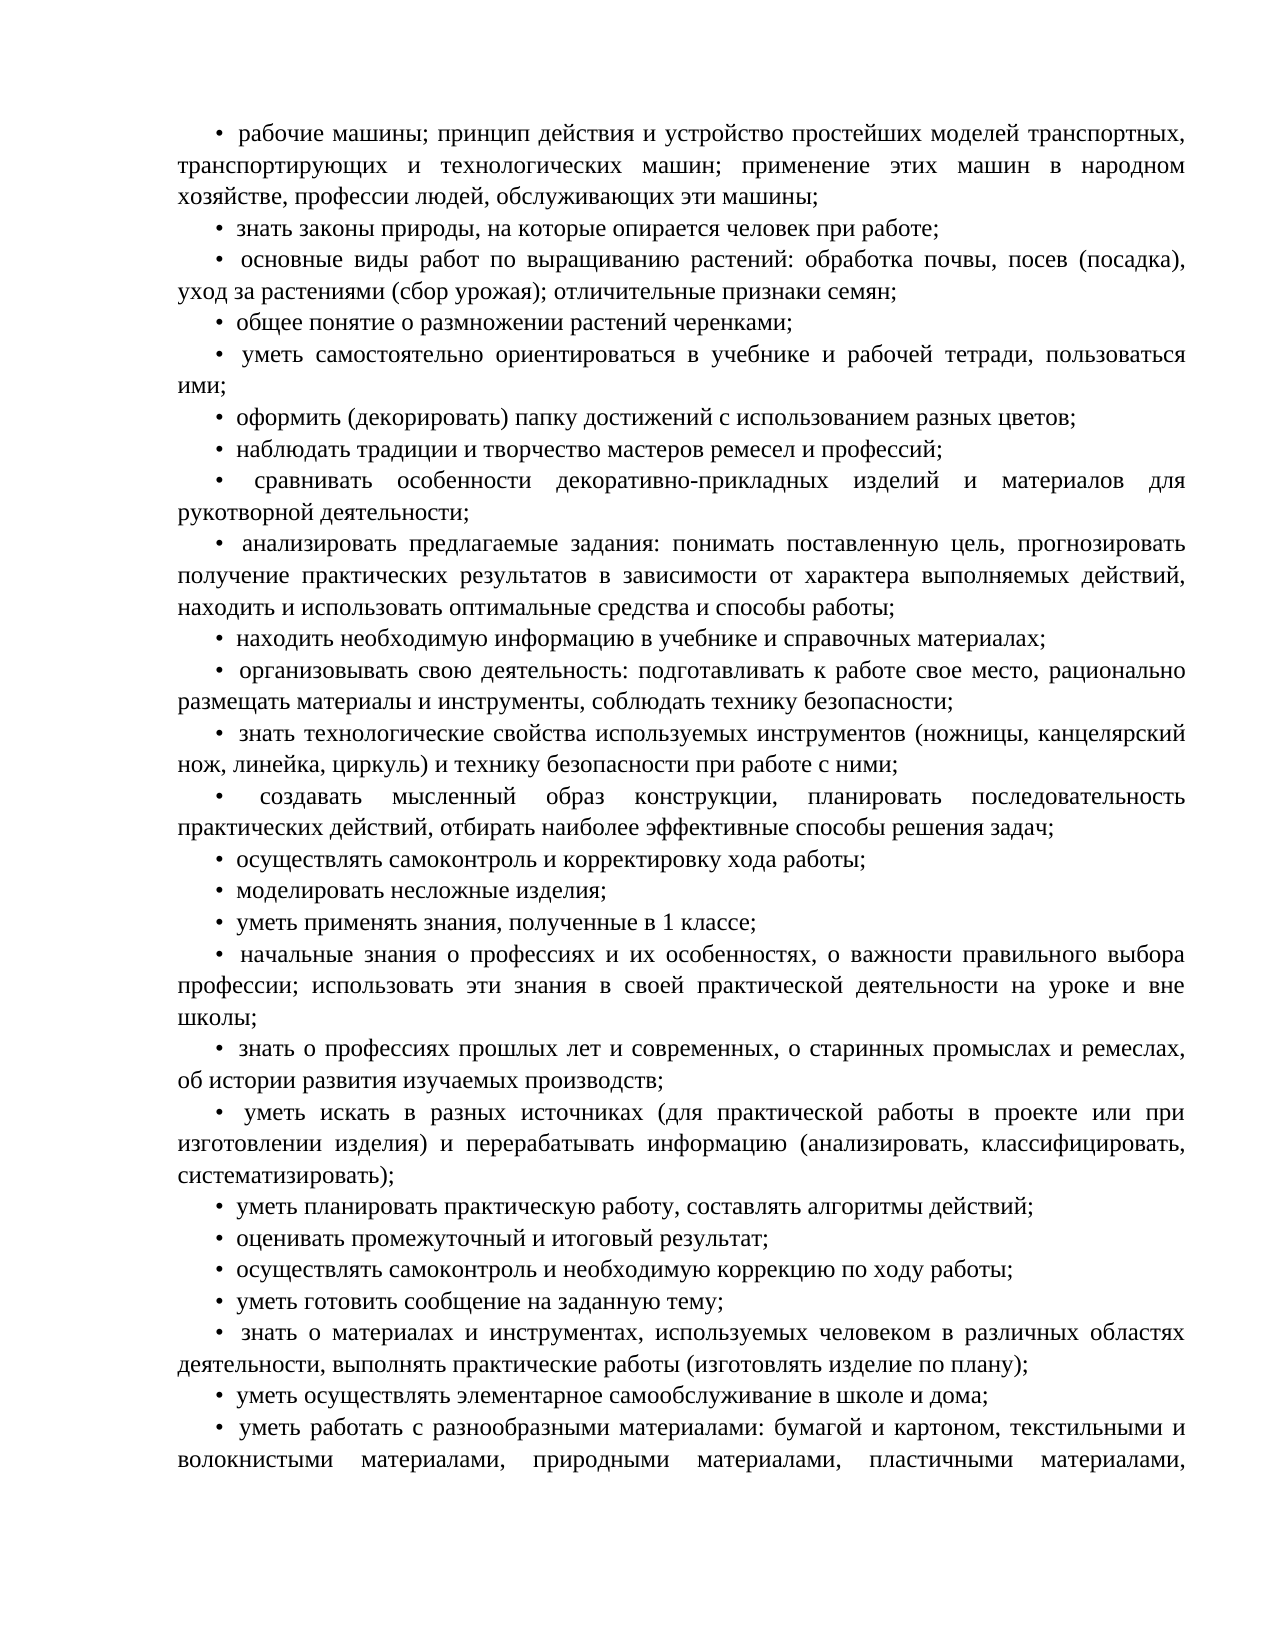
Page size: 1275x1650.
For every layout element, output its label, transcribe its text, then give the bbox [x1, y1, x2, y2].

text • осуществлять самоконтроль и корректировку хода работы; [177, 844, 1186, 873]
text • рабочие машины; принцип действия и устройство простейших моделей транспортных, транспортирующих и технологических машин; применение этих машин в народном хозяйстве, профессии людей, обслуживающих эти машины; [177, 118, 1186, 210]
text • знать о материалах и инструментах, используемых человеком в различных областях деятельности, выполнять практические работы (изготовлять изделие по плану); [177, 1317, 1186, 1378]
text • находить необходимую информацию в учебнике и справочных материалах; [177, 623, 1186, 652]
text • уметь осуществлять элементарное самообслуживание в школе и дома; [177, 1381, 1186, 1409]
text • начальные знания о профессиях и их особенностях, о важности правильного выбора профессии; использовать эти знания в своей практической деятельности на уроке и вне школы; [177, 939, 1186, 1031]
text • основные виды работ по выращиванию растений: обработка почвы, посев (посадка), уход за растениями (сбор урожая); отличительные признаки семян; [177, 244, 1186, 305]
text • оформить (декорировать) папку достижений с использованием разных цветов; [177, 402, 1186, 431]
text • моделировать несложные изделия; [177, 876, 1186, 904]
text • уметь искать в разных источниках (для практической работы в проекте или при изготовлении изделия) и перерабатывать информацию (анализировать, классифицировать, систематизировать); [177, 1097, 1186, 1188]
text • оценивать промежуточный и итоговый результат; [177, 1223, 1186, 1252]
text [177, 1412, 1186, 1472]
text • создавать мысленный образ конструкции, планировать последовательность практических действий, отбирать наиболее эффективные способы решения задач; [177, 781, 1186, 841]
text • организовывать свою деятельность: подготавливать к работе свое место, рационально размещать материалы и инструменты, соблюдать технику безопасности; [177, 655, 1186, 715]
text • анализировать предлагаемые задания: понимать поставленную цель, прогнозировать получение практических результатов в зависимости от характера выполняемых действий, находить и использовать оптимальные средства и способы работы; [177, 528, 1186, 620]
text • знать законы природы, на которые опирается человек при работе; [177, 213, 1186, 242]
text • знать о профессиях прошлых лет и современных, о старинных промыслах и ремеслах, об истории развития изучаемых производств; [177, 1033, 1186, 1094]
text • общее понятие о размножении растений черенками; [177, 307, 1186, 336]
text • сравнивать особенности декоративно-прикладных изделий и материалов для рукотворной деятельности; [177, 465, 1186, 526]
text • уметь применять знания, полученные в 1 классе; [177, 907, 1186, 936]
text • знать технологические свойства используемых инструментов (ножницы, канцелярский нож, линейка, циркуль) и технику безопасности при работе с ними; [177, 718, 1186, 778]
text • наблюдать традиции и творчество мастеров ремесел и профессий; [177, 434, 1186, 462]
text • осуществлять самоконтроль и необходимую коррекцию по ходу работы; [177, 1254, 1186, 1283]
text • уметь планировать практическую работу, составлять алгоритмы действий; [177, 1191, 1186, 1220]
text • уметь готовить сообщение на заданную тему; [177, 1286, 1186, 1315]
text • уметь самостоятельно ориентироваться в учебнике и рабочей тетради, пользоваться ими; [177, 339, 1186, 399]
